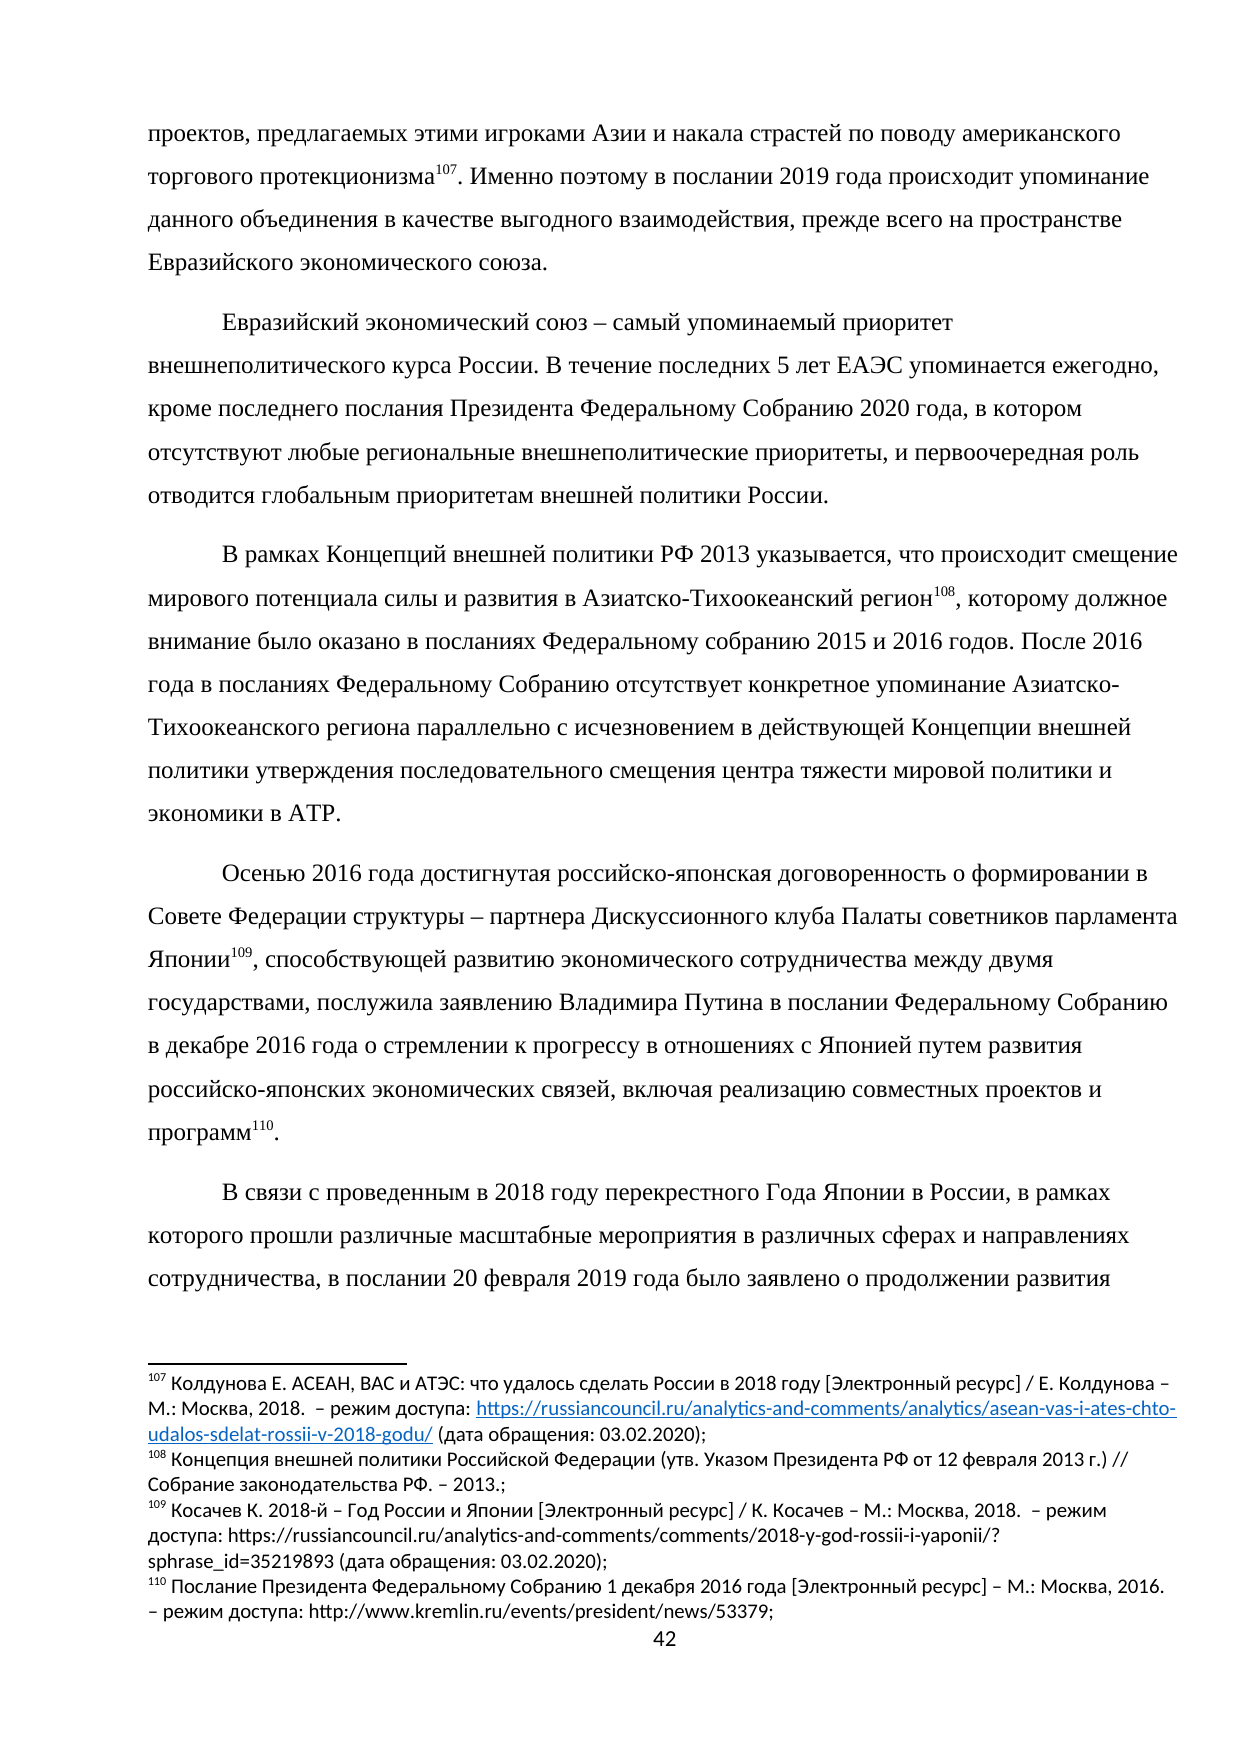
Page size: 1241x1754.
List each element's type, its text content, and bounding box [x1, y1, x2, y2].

text В рамках Концепций внешней политики РФ 2013 указывается, что происходит смещение мирового потенциала силы и развития в Азиатско-Тихоокеанский регион, которому должное внимание было оказано в посланиях Федеральному собранию 2015 и 2016 годов. После 2016 года в посланиях Федеральному Собранию отсутствует конкретное упоминание Азиатско-Тихоокеанского региона параллельно с исчезновением в действующей Концепции внешней политики утверждения последовательного смещения центра тяжести мировой политики и экономики в АТР. [148, 539, 1181, 827]
text Евразийский экономический союз – самый упоминаемый приоритет внешнеполитического курса России. В течение последних 5 лет ЕАЭС упоминается ежегодно, кроме последнего послания Президента Федеральному Собранию 2020 года, в котором отсутствуют любые региональные внешнеполитические приоритеты, и первоочередная роль отводится глобальным приоритетам внешней политики России. [148, 307, 1181, 508]
text Осенью 2016 года достигнутая российско-японская договоренность о формировании в Совете Федерации структуры – партнера Дискуссионного клуба Палаты советников парламента Японии, способствующей развитию экономического сотрудничества между двумя государствами, послужила заявлению Владимира Путина в послании Федеральному Собранию в декабре 2016 года о стремлении к прогрессу в отношениях с Японией путем развития российско-японских экономических связей, включая реализацию совместных проектов и программ. [148, 858, 1181, 1146]
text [148, 1177, 1181, 1292]
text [148, 118, 1181, 276]
